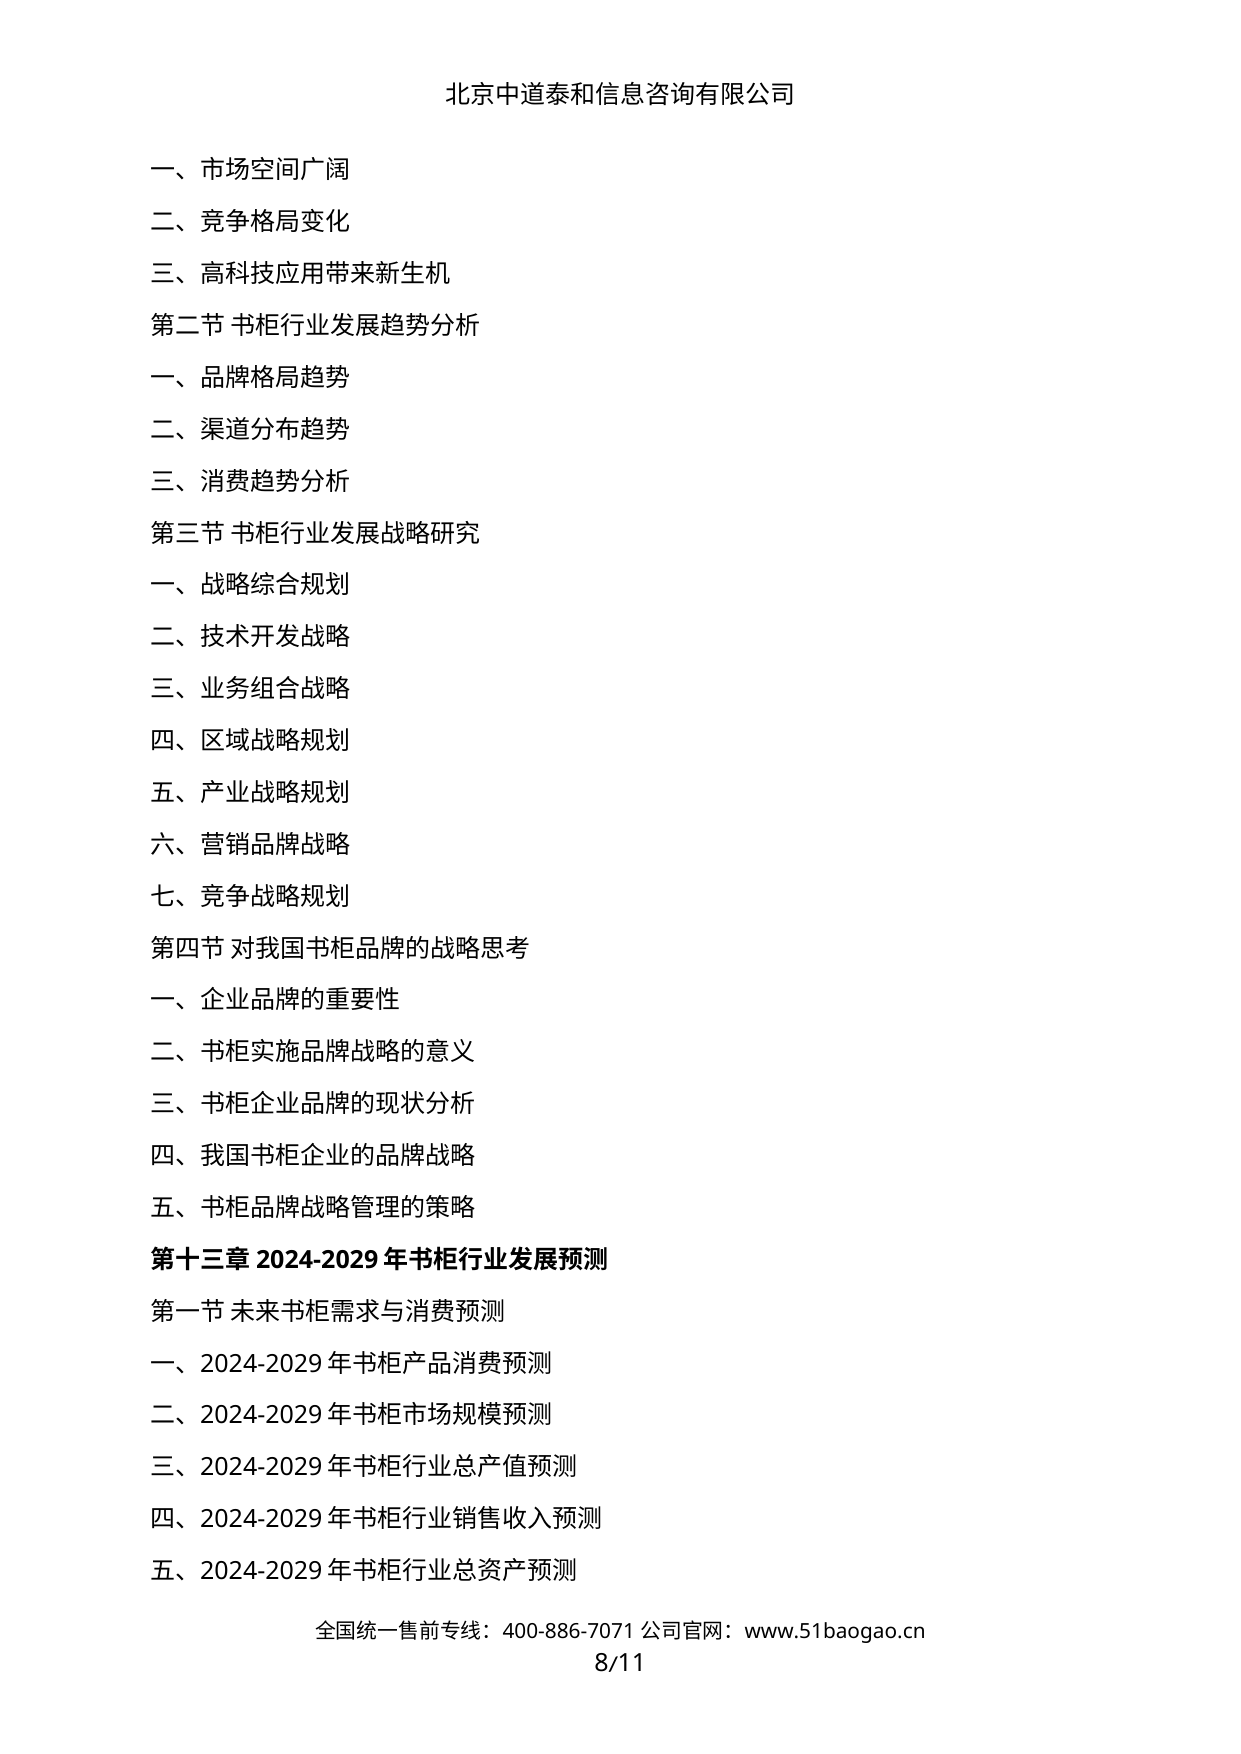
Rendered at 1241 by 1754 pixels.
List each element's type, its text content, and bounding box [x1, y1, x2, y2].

text 第三节 书柜行业发展战略研究 [150, 513, 1090, 549]
text 五、书柜品牌战略管理的策略 [150, 1187, 1090, 1224]
text 三、高科技应用带来新生机 [150, 254, 1090, 290]
text 三、业务组合战略 [150, 669, 1090, 705]
text 四、区域战略规划 [150, 721, 1090, 757]
text 三、消费趋势分析 [150, 461, 1090, 497]
text 六、营销品牌战略 [150, 824, 1090, 861]
text 一、战略综合规划 [150, 565, 1090, 601]
text 二、渠道分布趋势 [150, 409, 1090, 446]
text 二、2024-2029年书柜市场规模预测 [150, 1395, 1090, 1431]
text 第十三章 2024-2029年书柜行业发展预测 [150, 1239, 1090, 1276]
text 三、2024-2029年书柜行业总产值预测 [150, 1447, 1090, 1483]
text 三、书柜企业品牌的现状分析 [150, 1084, 1090, 1120]
text 第四节 对我国书柜品牌的战略思考 [150, 928, 1090, 964]
text 第一节 未来书柜需求与消费预测 [150, 1291, 1090, 1327]
text 四、2024-2029年书柜行业销售收入预测 [150, 1499, 1090, 1535]
text 二、竞争格局变化 [150, 202, 1090, 238]
text 五、2024-2029年书柜行业总资产预测 [150, 1551, 1090, 1587]
text 七、竞争战略规划 [150, 876, 1090, 912]
text 一、2024-2029年书柜产品消费预测 [150, 1343, 1090, 1379]
text 一、市场空间广阔 [150, 150, 1090, 186]
text 一、品牌格局趋势 [150, 357, 1090, 394]
text 二、书柜实施品牌战略的意义 [150, 1032, 1090, 1068]
text 一、企业品牌的重要性 [150, 980, 1090, 1016]
text 五、产业战略规划 [150, 772, 1090, 809]
text 第二节 书柜行业发展趋势分析 [150, 306, 1090, 342]
text 二、技术开发战略 [150, 617, 1090, 653]
text 四、我国书柜企业的品牌战略 [150, 1136, 1090, 1172]
